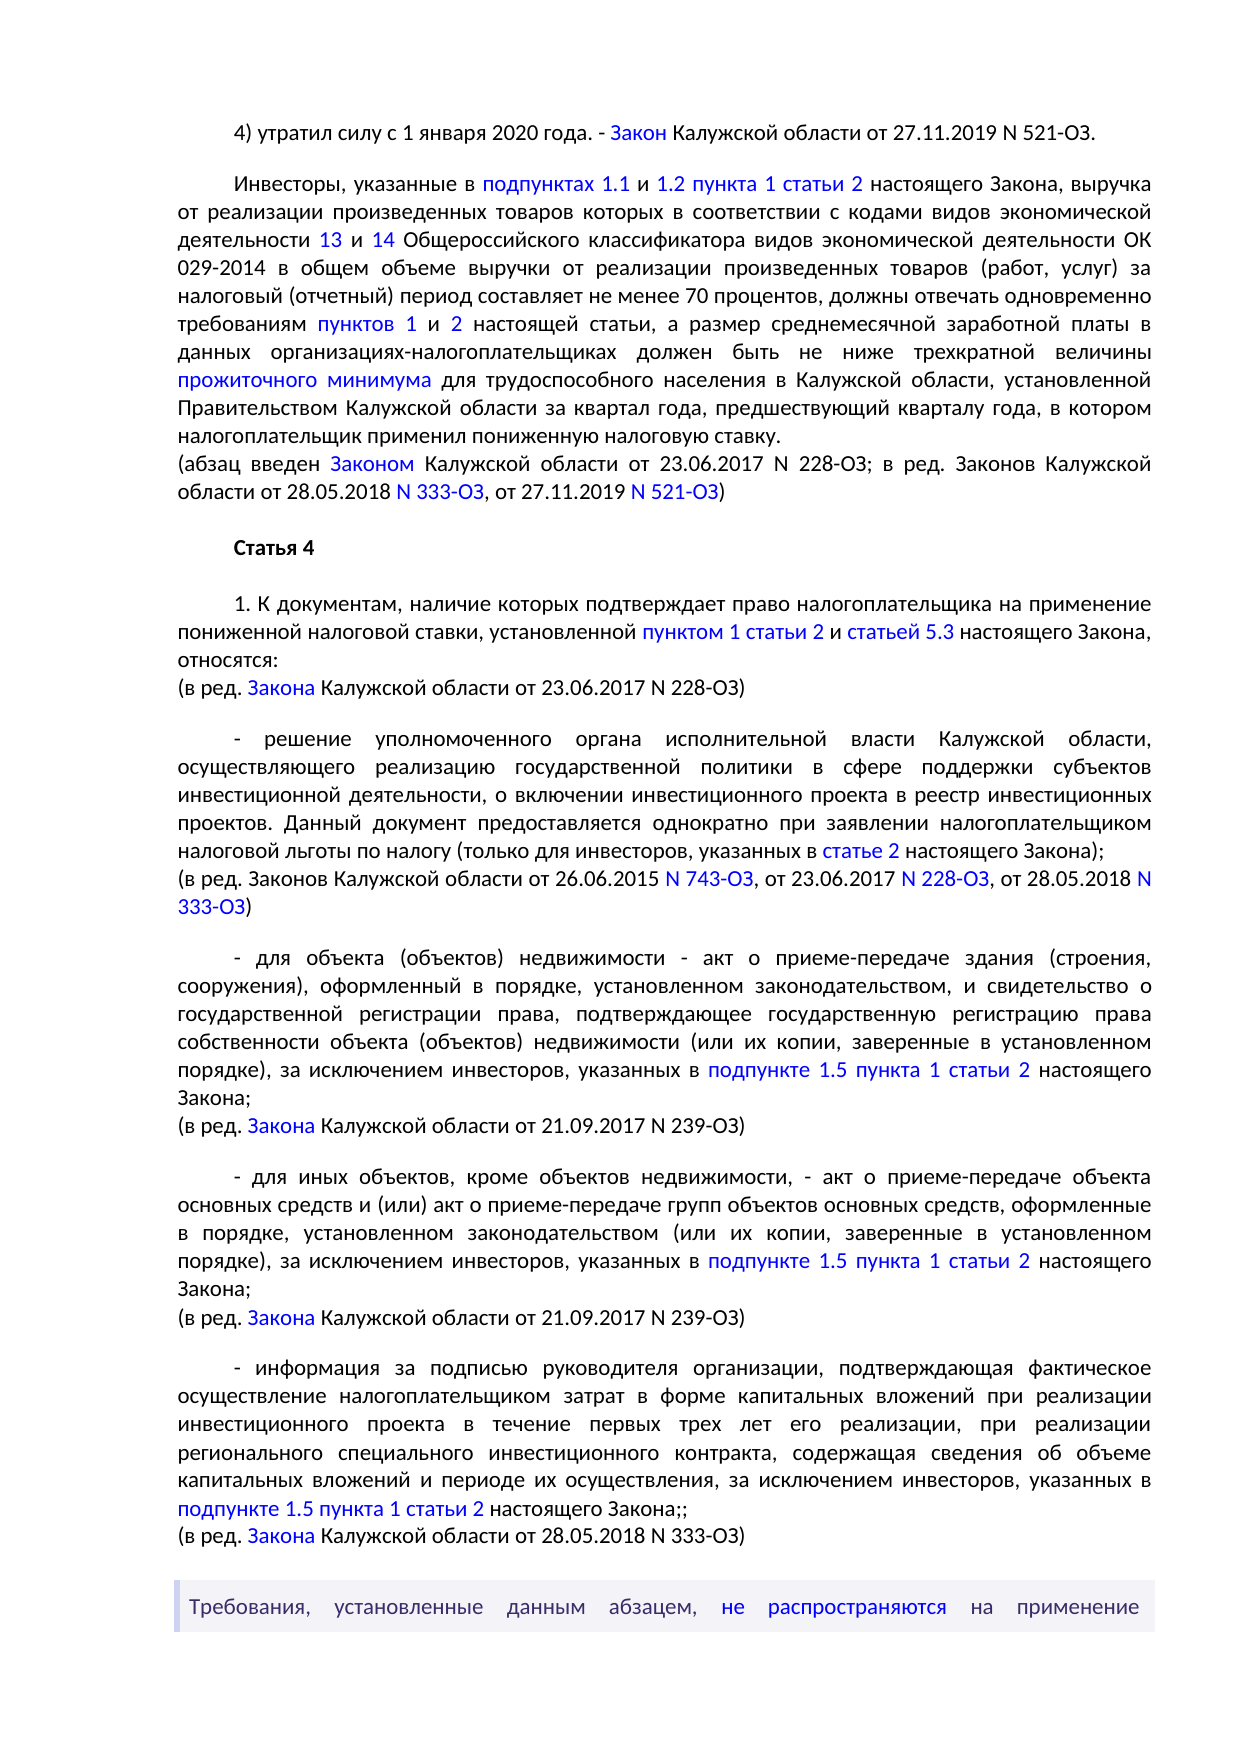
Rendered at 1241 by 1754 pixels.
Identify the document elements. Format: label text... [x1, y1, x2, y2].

text 1. К документам, наличие которых подтверждает право налогоплательщика на применение пониженной налоговой ставки, установленной пунктом 1 статьи 2 и статьей 5.3 настоящего Закона, относятся: [177, 589, 1152, 673]
text (в ред. Законов Калужской области от 26.06.2015 N 743-ОЗ, от 23.06.2017 N 228-ОЗ, от 28.05.2018 N 333-ОЗ) [177, 864, 1152, 921]
text - для объекта (объектов) недвижимости - акт о приеме-передаче здания (строения, сооружения), оформленный в порядке, установленном законодательством, и свидетельство о государственной регистрации права, подтверждающее государственную регистрацию права собственности объекта (объектов) недвижимости (или их копии, заверенные в установленном порядке), за исключением инвесторов, указанных в подпункте 1.5 пункта 1 статьи 2 настоящего Закона; [177, 943, 1152, 1112]
text Инвесторы, указанные в подпунктах 1.1 и 1.2 пункта 1 статьи 2 настоящего Закона, выручка от реализации произведенных товаров которых в соответствии с кодами видов экономической деятельности 13 и 14 Общероссийского классификатора видов экономической деятельности ОК 029-2014 в общем объеме выручки от реализации произведенных товаров (работ, услуг) за налоговый (отчетный) период составляет не менее 70 процентов, должны отвечать одновременно требованиям пунктов 1 и 2 настоящей статьи, а размер среднемесячной заработной платы в данных организациях-налогоплательщиках должен быть не ниже трехкратной величины прожиточного минимума для трудоспособного населения в Калужской области, установленной Правительством Калужской области за квартал года, предшествующий кварталу года, в котором налогоплательщик применил пониженную налоговую ставку. [177, 169, 1152, 449]
text (в ред. Закона Калужской области от 28.05.2018 N 333-ОЗ) [177, 1522, 1152, 1550]
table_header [180, 1580, 1149, 1632]
text 4) утратил силу с 1 января 2020 года. - Закон Калужской области от 27.11.2019 N 521-ОЗ. [177, 118, 1152, 146]
text (в ред. Закона Калужской области от 21.09.2017 N 239-ОЗ) [177, 1303, 1152, 1331]
text - для иных объектов, кроме объектов недвижимости, - акт о приеме-передаче объекта основных средств и (или) акт о приеме-передаче групп объектов основных средств, оформленные в порядке, установленном законодательством (или их копии, заверенные в установленном порядке), за исключением инвесторов, указанных в подпункте 1.5 пункта 1 статьи 2 настоящего Закона; [177, 1162, 1152, 1303]
text - информация за подписью руководителя организации, подтверждающая фактическое осуществление налогоплательщиком затрат в форме капитальных вложений при реализации инвестиционного проекта в течение первых трех лет его реализации, при реализации регионального специального инвестиционного контракта, содержащая сведения об объеме капитальных вложений и периоде их осуществления, за исключением инвесторов, указанных в подпункте 1.5 пункта 1 статьи 2 настоящего Закона;; [177, 1353, 1152, 1522]
text (абзац введен Законом Калужской области от 23.06.2017 N 228-ОЗ; в ред. Законов Калужской области от 28.05.2018 N 333-ОЗ, от 27.11.2019 N 521-ОЗ) [177, 449, 1152, 505]
text - решение уполномоченного органа исполнительной власти Калужской области, осуществляющего реализацию государственной политики в сфере поддержки субъектов инвестиционной деятельности, о включении инвестиционного проекта в реестр инвестиционных проектов. Данный документ предоставляется однократно при заявлении налогоплательщиком налоговой льготы по налогу (только для инвесторов, указанных в статье 2 настоящего Закона); [177, 724, 1152, 864]
text (в ред. Закона Калужской области от 23.06.2017 N 228-ОЗ) [177, 673, 1152, 701]
text (в ред. Закона Калужской области от 21.09.2017 N 239-ОЗ) [177, 1112, 1152, 1139]
title Статья 4 [177, 533, 1152, 561]
